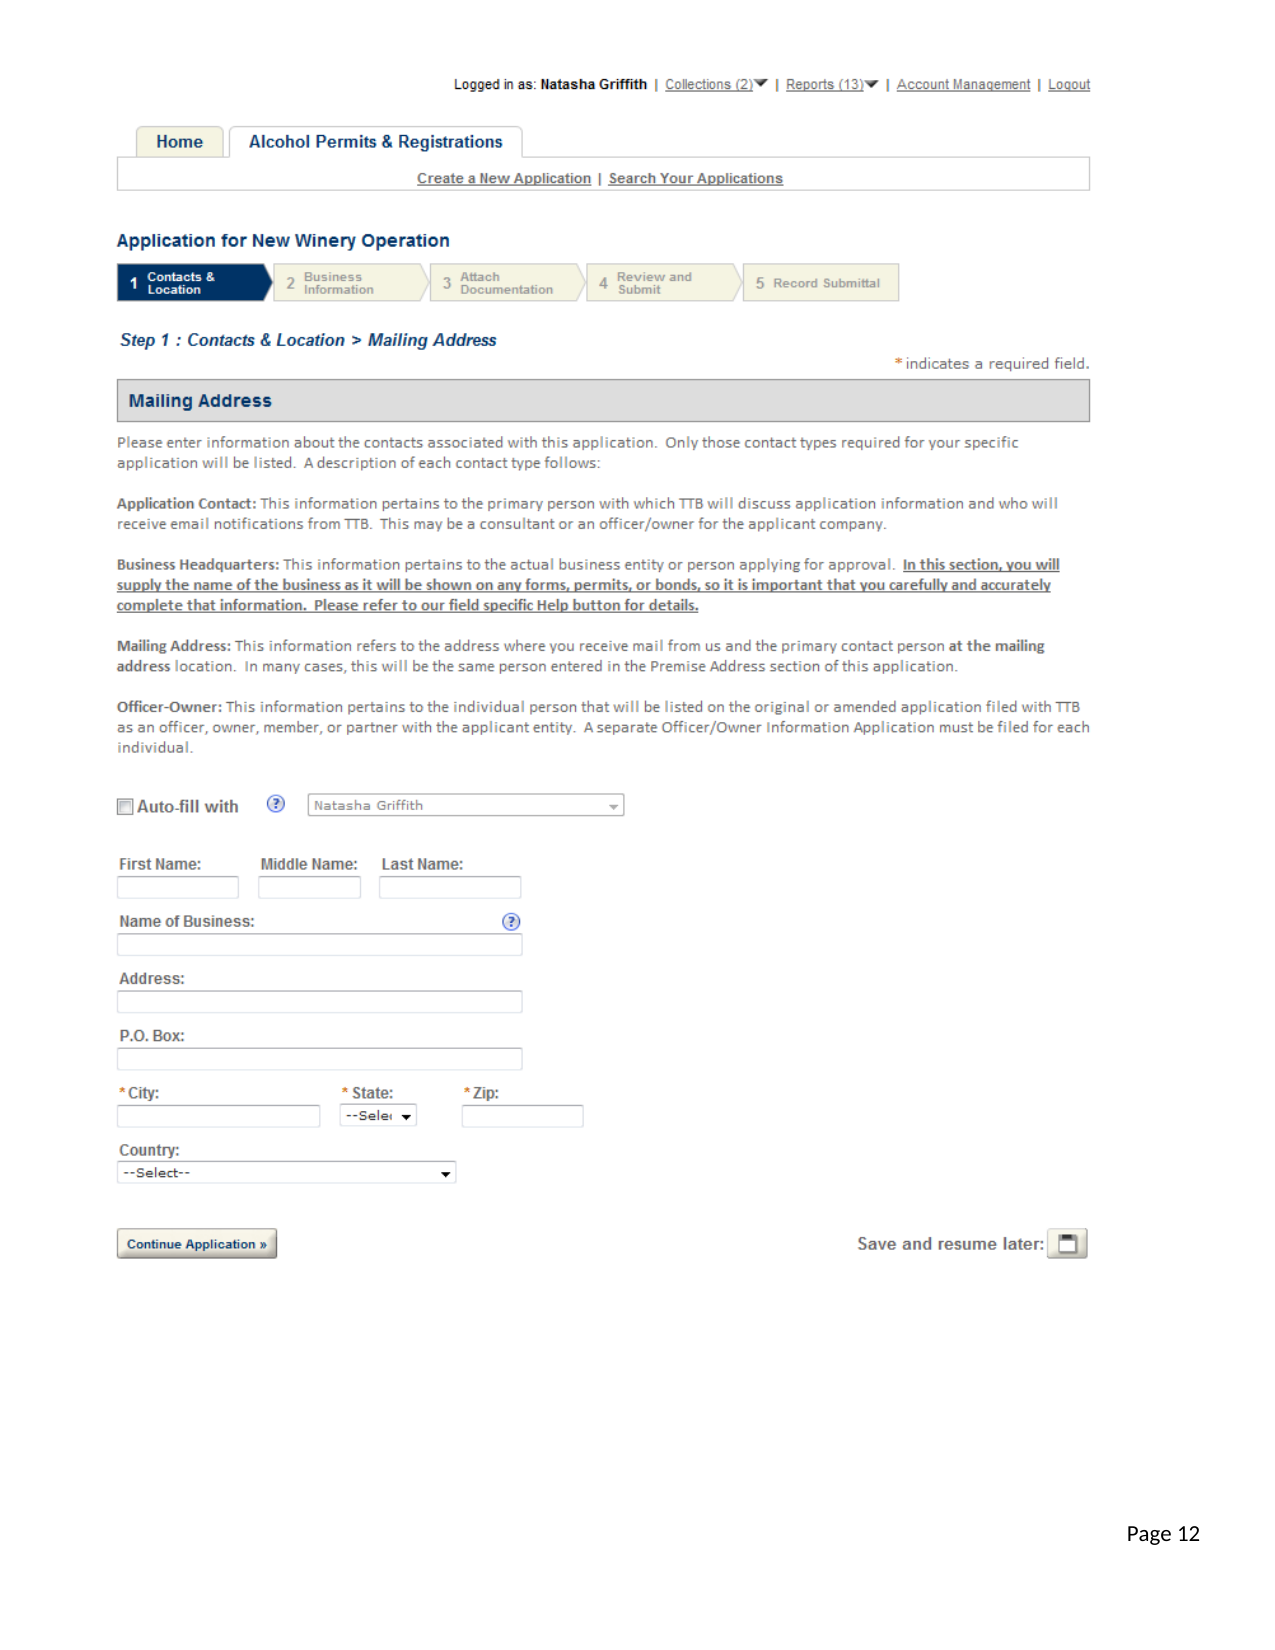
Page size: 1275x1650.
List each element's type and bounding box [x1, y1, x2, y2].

picture [75, 75, 1200, 1288]
